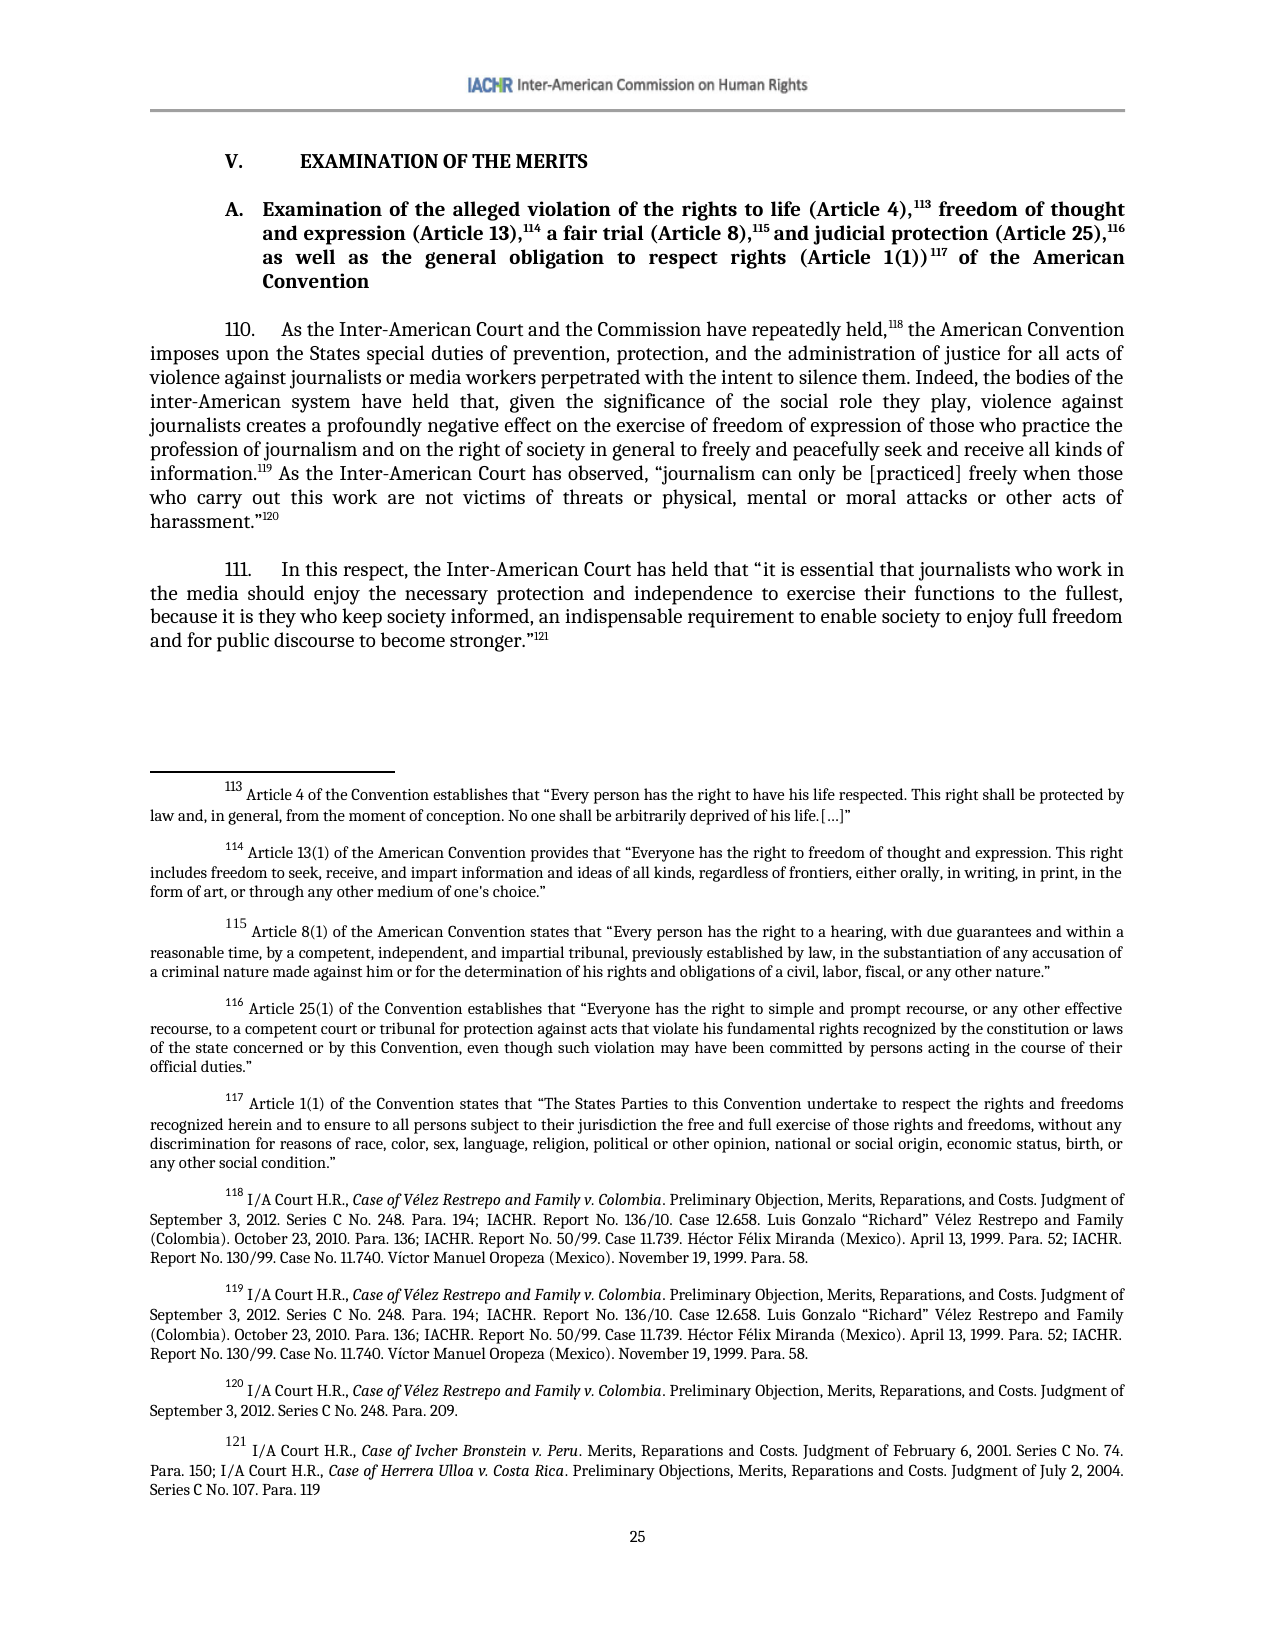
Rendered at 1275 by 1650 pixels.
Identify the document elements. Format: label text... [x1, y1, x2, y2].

subtitle EXAMINATION OF THE MERITS [225, 150, 1125, 174]
list In this respect, the Inter-American Court has held that “it is essential that journalists who work in the media should enjoy the necessary protection and independence to exercise their functions to the fullest, because it is they who keep society informed, an indispensable requirement to enable society to enjoy full freedom and for public discourse to become stronger.” [150, 557, 1125, 653]
subtitle Examination of the alleged violation of the rights to life (Article 4), freedom of thought and expression (Article 13), a fair trial (Article 8), and judicial protection (Article 25), as well as the general obligation to respect rights (Article 1(1)) of the American Convention [225, 198, 1125, 294]
picture [456, 75, 819, 95]
list As the Inter-American Court and the Commission have repeatedly held, the American Convention imposes upon the States special duties of prevention, protection, and the administration of justice for all acts of violence against journalists or media workers perpetrated with the intent to silence them. Indeed, the bodies of the inter-American system have held that, given the significance of the social role they play, violence against journalists creates a profoundly negative effect on the exercise of freedom of expression of those who practice the profession of journalism and on the right of society in general to freely and peacefully seek and receive all kinds of information. As the Inter-American Court has observed, “journalism can only be [practiced] freely when those who carry out this work are not victims of threats or physical, mental or moral attacks or other acts of harassment.” [150, 318, 1125, 533]
